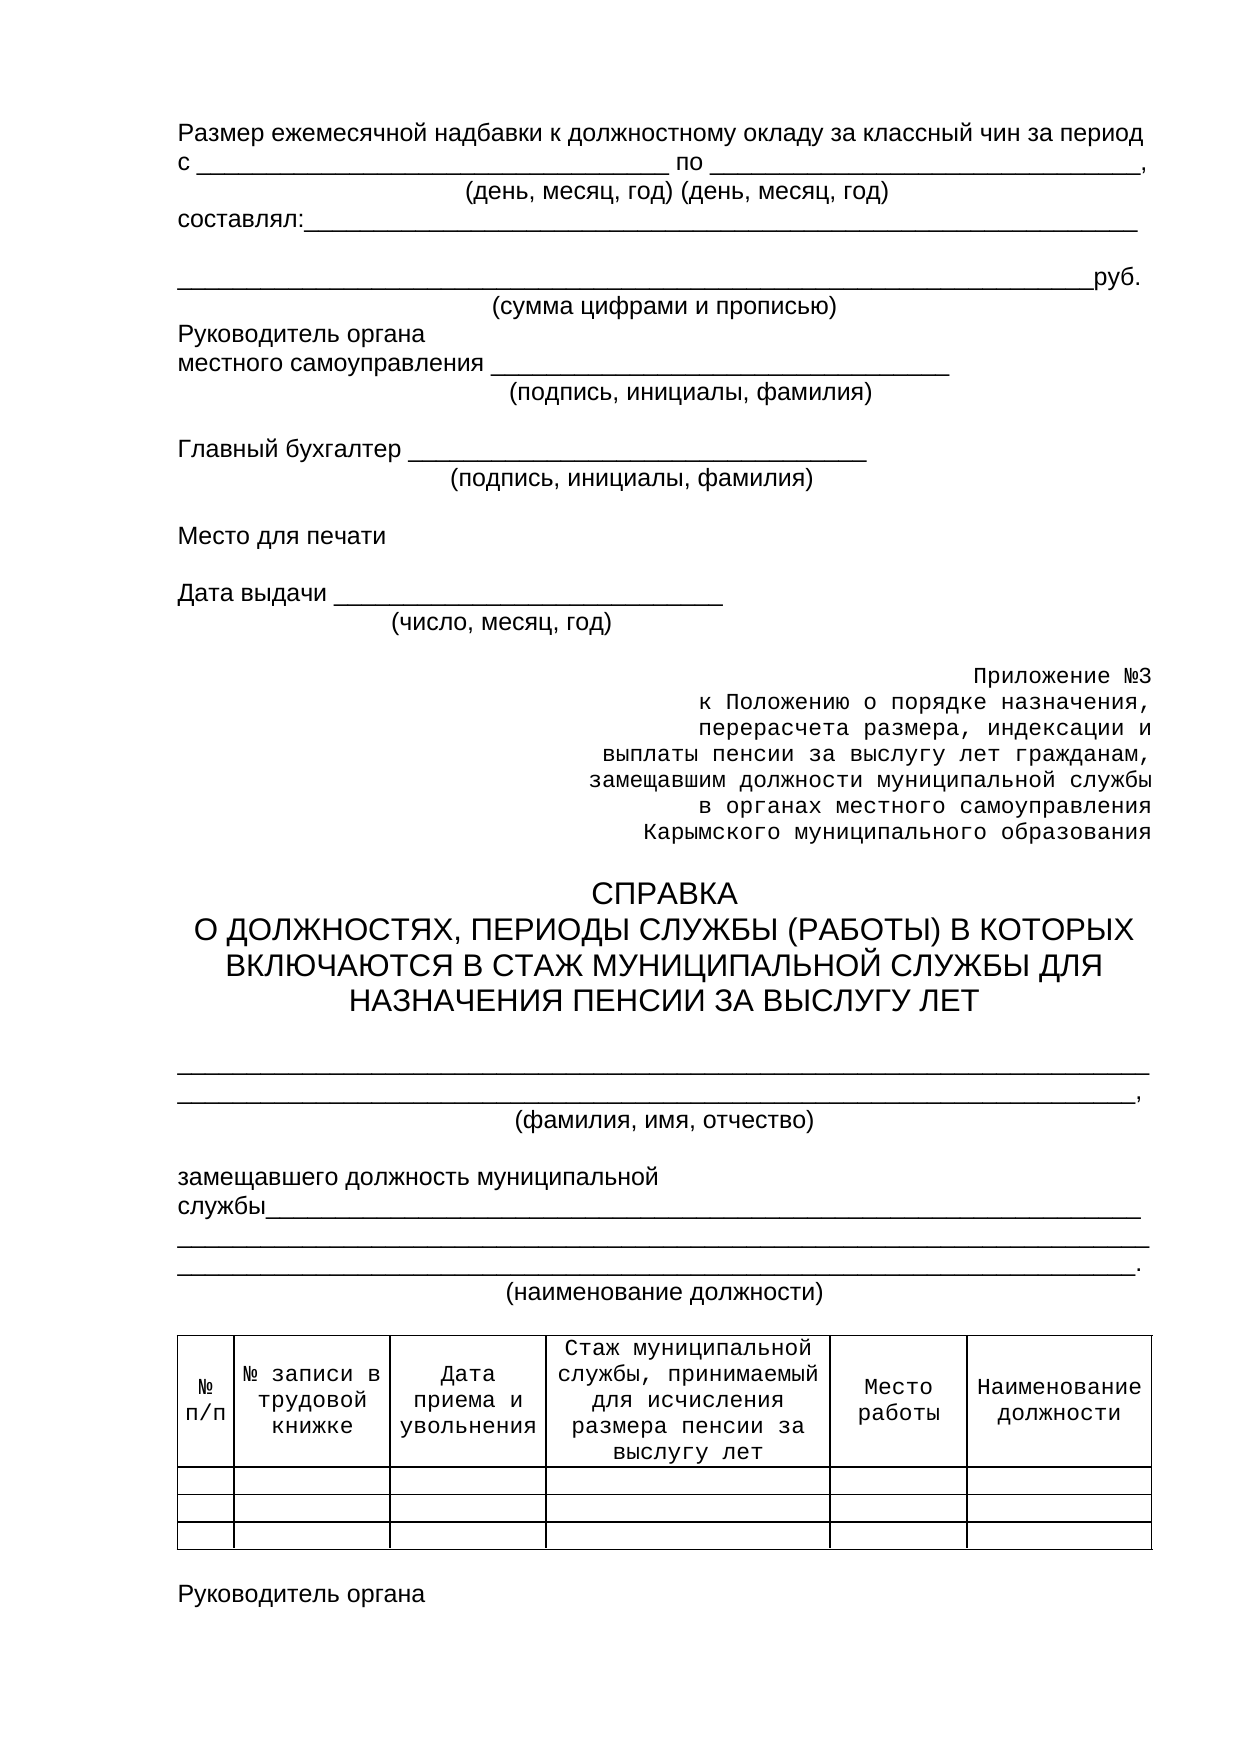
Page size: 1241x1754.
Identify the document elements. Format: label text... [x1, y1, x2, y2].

table_header Дата приема и увольнения [391, 1336, 545, 1466]
text (подпись, инициалы, фамилия) [177, 463, 1152, 492]
text замещавшим должности муниципальной службы [177, 768, 1152, 794]
table_cell [547, 1468, 829, 1493]
text Дата выдачи ____________________________ [177, 578, 1152, 607]
table_cell [831, 1468, 966, 1493]
text Размер ежемесячной надбавки к должностному окладу за классный чин за период с __________________________________ по _______________________________, [177, 118, 1152, 176]
text __________________________________________________________________руб. [177, 262, 1152, 291]
table_cell [178, 1468, 233, 1493]
text Приложение №3 [177, 664, 1152, 690]
text Руководитель органа [177, 319, 1152, 348]
text ___________________________________________________________________________________________________________________________________________. [177, 1220, 1152, 1277]
text (сумма цифрами и прописью) [177, 291, 1152, 319]
table_cell [235, 1495, 389, 1521]
table_header Наименование должности [968, 1336, 1151, 1466]
table_cell [391, 1523, 545, 1548]
text СПРАВКА [177, 875, 1152, 911]
text составлял:____________________________________________________________ [177, 204, 1152, 233]
text перерасчета размера, индексации и [177, 716, 1152, 742]
text Карымского муниципального образования [177, 820, 1152, 846]
table_header Стаж муниципальной службы, принимаемый для исчисления размера пенсии за выслугу лет [547, 1336, 829, 1466]
text Главный бухгалтер _________________________________ [177, 434, 1152, 463]
table_header № записи в трудовой книжке [235, 1336, 389, 1466]
text к Положению о порядке назначения, [177, 690, 1152, 716]
text Руководитель органа [177, 1579, 1152, 1607]
text (подпись, инициалы, фамилия) [177, 377, 1152, 406]
text (фамилия, имя, отчество) [177, 1105, 1152, 1133]
table_cell [547, 1495, 829, 1521]
table_cell [391, 1468, 545, 1493]
table_cell [391, 1495, 545, 1521]
table_cell [178, 1523, 233, 1548]
table_cell [831, 1495, 966, 1521]
table_cell [235, 1468, 389, 1493]
text ___________________________________________________________________________________________________________________________________________, [177, 1047, 1152, 1105]
table_cell [547, 1523, 829, 1548]
text в органах местного самоуправления [177, 794, 1152, 820]
table_header Место работы [831, 1336, 966, 1466]
text местного самоуправления _________________________________ [177, 348, 1152, 377]
text выплаты пенсии за выслугу лет гражданам, [177, 742, 1152, 768]
table_cell [235, 1523, 389, 1548]
table_cell [178, 1495, 233, 1521]
text замещавшего должность муниципальной службы_______________________________________________________________ [177, 1162, 1152, 1220]
text О ДОЛЖНОСТЯХ, ПЕРИОДЫ СЛУЖБЫ (РАБОТЫ) В КОТОРЫХ ВКЛЮЧАЮТСЯ В СТАЖ МУНИЦИПАЛЬНОЙ СЛУЖБЫ ДЛЯ НАЗНАЧЕНИЯ ПЕНСИИ ЗА ВЫСЛУГУ ЛЕТ [177, 911, 1152, 1018]
table_cell [968, 1523, 1151, 1548]
text Место для печати [177, 521, 1152, 549]
text (наименование должности) [177, 1277, 1152, 1306]
table_header № п/п [178, 1336, 233, 1466]
text (число, месяц, год) [177, 607, 1152, 636]
text (день, месяц, год) (день, месяц, год) [177, 176, 1152, 204]
table_cell [968, 1495, 1151, 1521]
table_cell [968, 1468, 1151, 1493]
table_cell [831, 1523, 966, 1548]
